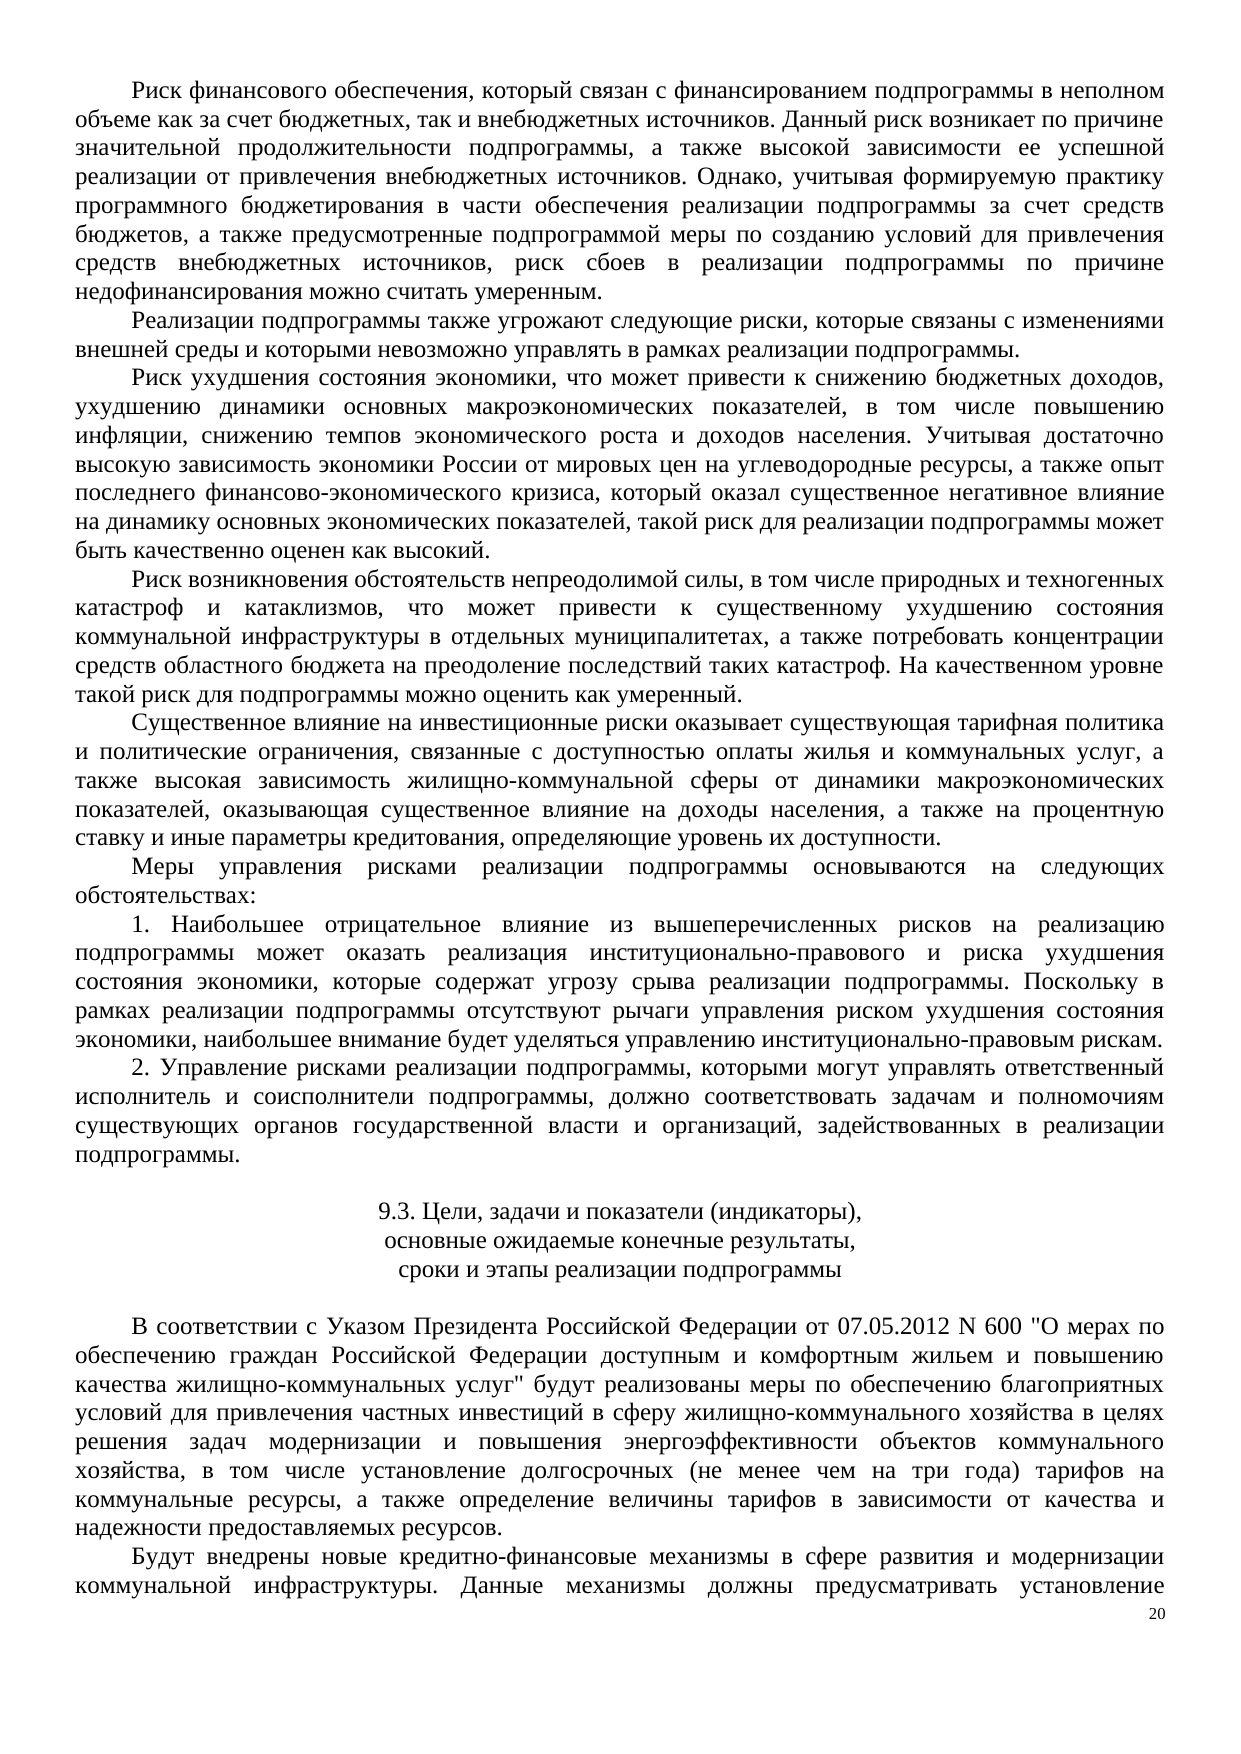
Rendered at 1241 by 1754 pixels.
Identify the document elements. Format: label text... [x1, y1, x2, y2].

text Риск возникновения обстоятельств непреодолимой силы, в том числе природных и техногенных катастроф и катаклизмов, что может привести к существенному ухудшению состояния коммунальной инфраструктуры в отдельных муниципалитетах, а также потребовать концентрации средств областного бюджета на преодоление последствий таких катастроф. На качественном уровне такой риск для подпрограммы можно оценить как умеренный. [75, 564, 1165, 707]
text Существенное влияние на инвестиционные риски оказывает существующая тарифная политика и политические ограничения, связанные с доступностью оплаты жилья и коммунальных услуг, а также высокая зависимость жилищно-коммунальной сферы от динамики макроэкономических показателей, оказывающая существенное влияние на доходы населения, а также на процентную ставку и иные параметры кредитования, определяющие уровень их доступности. [75, 707, 1165, 851]
text Риск ухудшения состояния экономики, что может привести к снижению бюджетных доходов, ухудшению динамики основных макроэкономических показателей, в том числе повышению инфляции, снижению темпов экономического роста и доходов населения. Учитывая достаточно высокую зависимость экономики России от мировых цен на углеводородные ресурсы, а также опыт последнего финансово-экономического кризиса, который оказал существенное негативное влияние на динамику основных экономических показателей, такой риск для реализации подпрограммы может быть качественно оценен как высокий. [75, 362, 1165, 564]
text основные ожидаемые конечные результаты, [75, 1225, 1165, 1254]
text 9.3. Цели, задачи и показатели (индикаторы), [75, 1196, 1165, 1225]
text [75, 1541, 1165, 1599]
text Меры управления рисками реализации подпрограммы основываются на следующих обстоятельствах: [75, 851, 1165, 909]
text Реализации подпрограммы также угрожают следующие риски, которые связаны с изменениями внешней среды и которыми невозможно управлять в рамках реализации подпрограммы. [75, 305, 1165, 362]
text 2. Управление рисками реализации подпрограммы, которыми могут управлять ответственный исполнитель и соисполнители подпрограммы, должно соответствовать задачам и полномочиям существующих органов государственной власти и организаций, задействованных в реализации подпрограммы. [75, 1052, 1165, 1167]
text сроки и этапы реализации подпрограммы [75, 1254, 1165, 1282]
text Риск финансового обеспечения, который связан с финансированием подпрограммы в неполном объеме как за счет бюджетных, так и внебюджетных источников. Данный риск возникает по причине значительной продолжительности подпрограммы, а также высокой зависимости ее успешной реализации от привлечения внебюджетных источников. Однако, учитывая формируемую практику программного бюджетирования в части обеспечения реализации подпрограммы за счет средств бюджетов, а также предусмотренные подпрограммой меры по созданию условий для привлечения средств внебюджетных источников, риск сбоев в реализации подпрограммы по причине недофинансирования можно считать умеренным. [75, 75, 1165, 305]
text В соответствии с Указом Президента Российской Федерации от 07.05.2012 N 600 "О мерах по обеспечению граждан Российской Федерации доступным и комфортным жильем и повышению качества жилищно-коммунальных услуг" будут реализованы меры по обеспечению благоприятных условий для привлечения частных инвестиций в сферу жилищно-коммунального хозяйства в целях решения задач модернизации и повышения энергоэффективности объектов коммунального хозяйства, в том числе установление долгосрочных (не менее чем на три года) тарифов на коммунальные ресурсы, а также определение величины тарифов в зависимости от качества и надежности предоставляемых ресурсов. [75, 1311, 1165, 1541]
text 1. Наибольшее отрицательное влияние из вышеперечисленных рисков на реализацию подпрограммы может оказать реализация институционально-правового и риска ухудшения состояния экономики, которые содержат угрозу срыва реализации подпрограммы. Поскольку в рамках реализации подпрограммы отсутствуют рычаги управления риском ухудшения состояния экономики, наибольшее внимание будет уделяться управлению институционально-правовым рискам. [75, 909, 1165, 1052]
